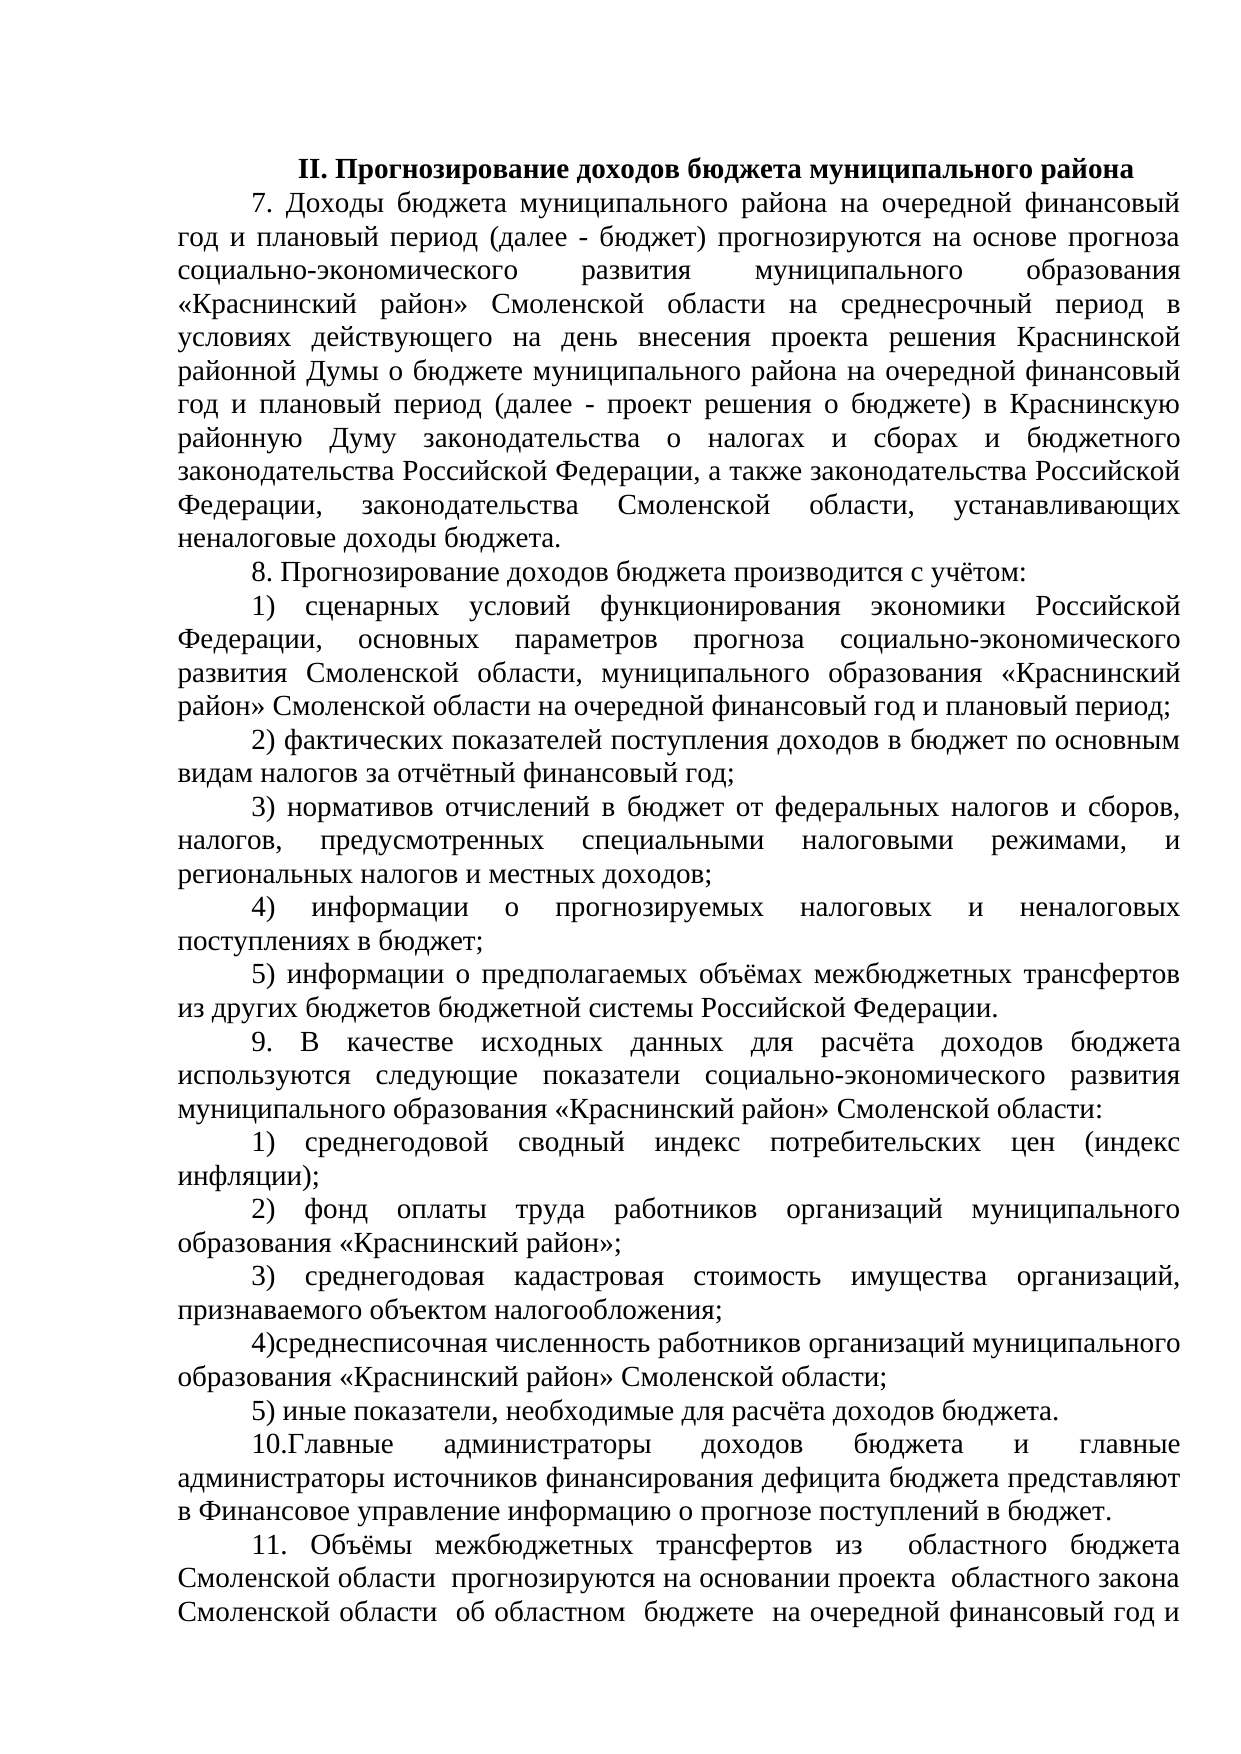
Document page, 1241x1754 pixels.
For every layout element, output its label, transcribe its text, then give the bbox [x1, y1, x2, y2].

text 5) иные показатели, необходимые для расчёта доходов бюджета. [177, 1393, 1181, 1426]
text 8. Прогнозирование доходов бюджета производится с учётом: [177, 554, 1181, 588]
text 10.Главные администраторы доходов бюджета и главные администраторы источников финансирования дефицита бюджета представляют в Финансовое управление информацию о прогнозе поступлений в бюджет. [177, 1426, 1181, 1527]
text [177, 1527, 1181, 1627]
text 4)среднесписочная численность работников организаций муниципального образования «Краснинский район» Смоленской области; [177, 1326, 1181, 1393]
text 3) среднегодовая кадастровая стоимость имущества организаций, признаваемого объектом налогообложения; [177, 1258, 1181, 1326]
text 3) нормативов отчислений в бюджет от федеральных налогов и сборов, налогов, предусмотренных специальными налоговыми режимами, и региональных налогов и местных доходов; [177, 789, 1181, 889]
text 2) фактических показателей поступления доходов в бюджет по основным видам налогов за отчётный финансовый год; [177, 722, 1181, 789]
text 4) информации о прогнозируемых налоговых и неналоговых поступлениях в бюджет; [177, 889, 1181, 957]
text 5) информации о предполагаемых объёмах межбюджетных трансфертов из других бюджетов бюджетной системы Российской Федерации. [177, 957, 1181, 1024]
text II. Прогнозирование доходов бюджета муниципального района [177, 152, 1181, 185]
text 1) сценарных условий функционирования экономики Российской Федерации, основных параметров прогноза социально-экономического развития Смоленской области, муниципального образования «Краснинский район» Смоленской области на очередной финансовый год и плановый период; [177, 588, 1181, 722]
text 7. Доходы бюджета муниципального района на очередной финансовый год и плановый период (далее - бюджет) прогнозируются на основе прогноза социально-экономического развития муниципального образования «Краснинский район» Смоленской области на среднесрочный период в условиях действующего на день внесения проекта решения Краснинской районной Думы о бюджете муниципального района на очередной финансовый год и плановый период (далее - проект решения о бюджете) в Краснинскую районную Думу законодательства о налогах и сборах и бюджетного законодательства Российской Федерации, а также законодательства Российской Федерации, законодательства Смоленской области, устанавливающих неналоговые доходы бюджета. [177, 185, 1181, 554]
text 1) среднегодовой сводный индекс потребительских цен (индекс инфляции); [177, 1124, 1181, 1191]
text 2) фонд оплаты труда работников организаций муниципального образования «Краснинский район»; [177, 1191, 1181, 1258]
text 9. В качестве исходных данных для расчёта доходов бюджета используются следующие показатели социально-экономического развития муниципального образования «Краснинский район» Смоленской области: [177, 1024, 1181, 1124]
